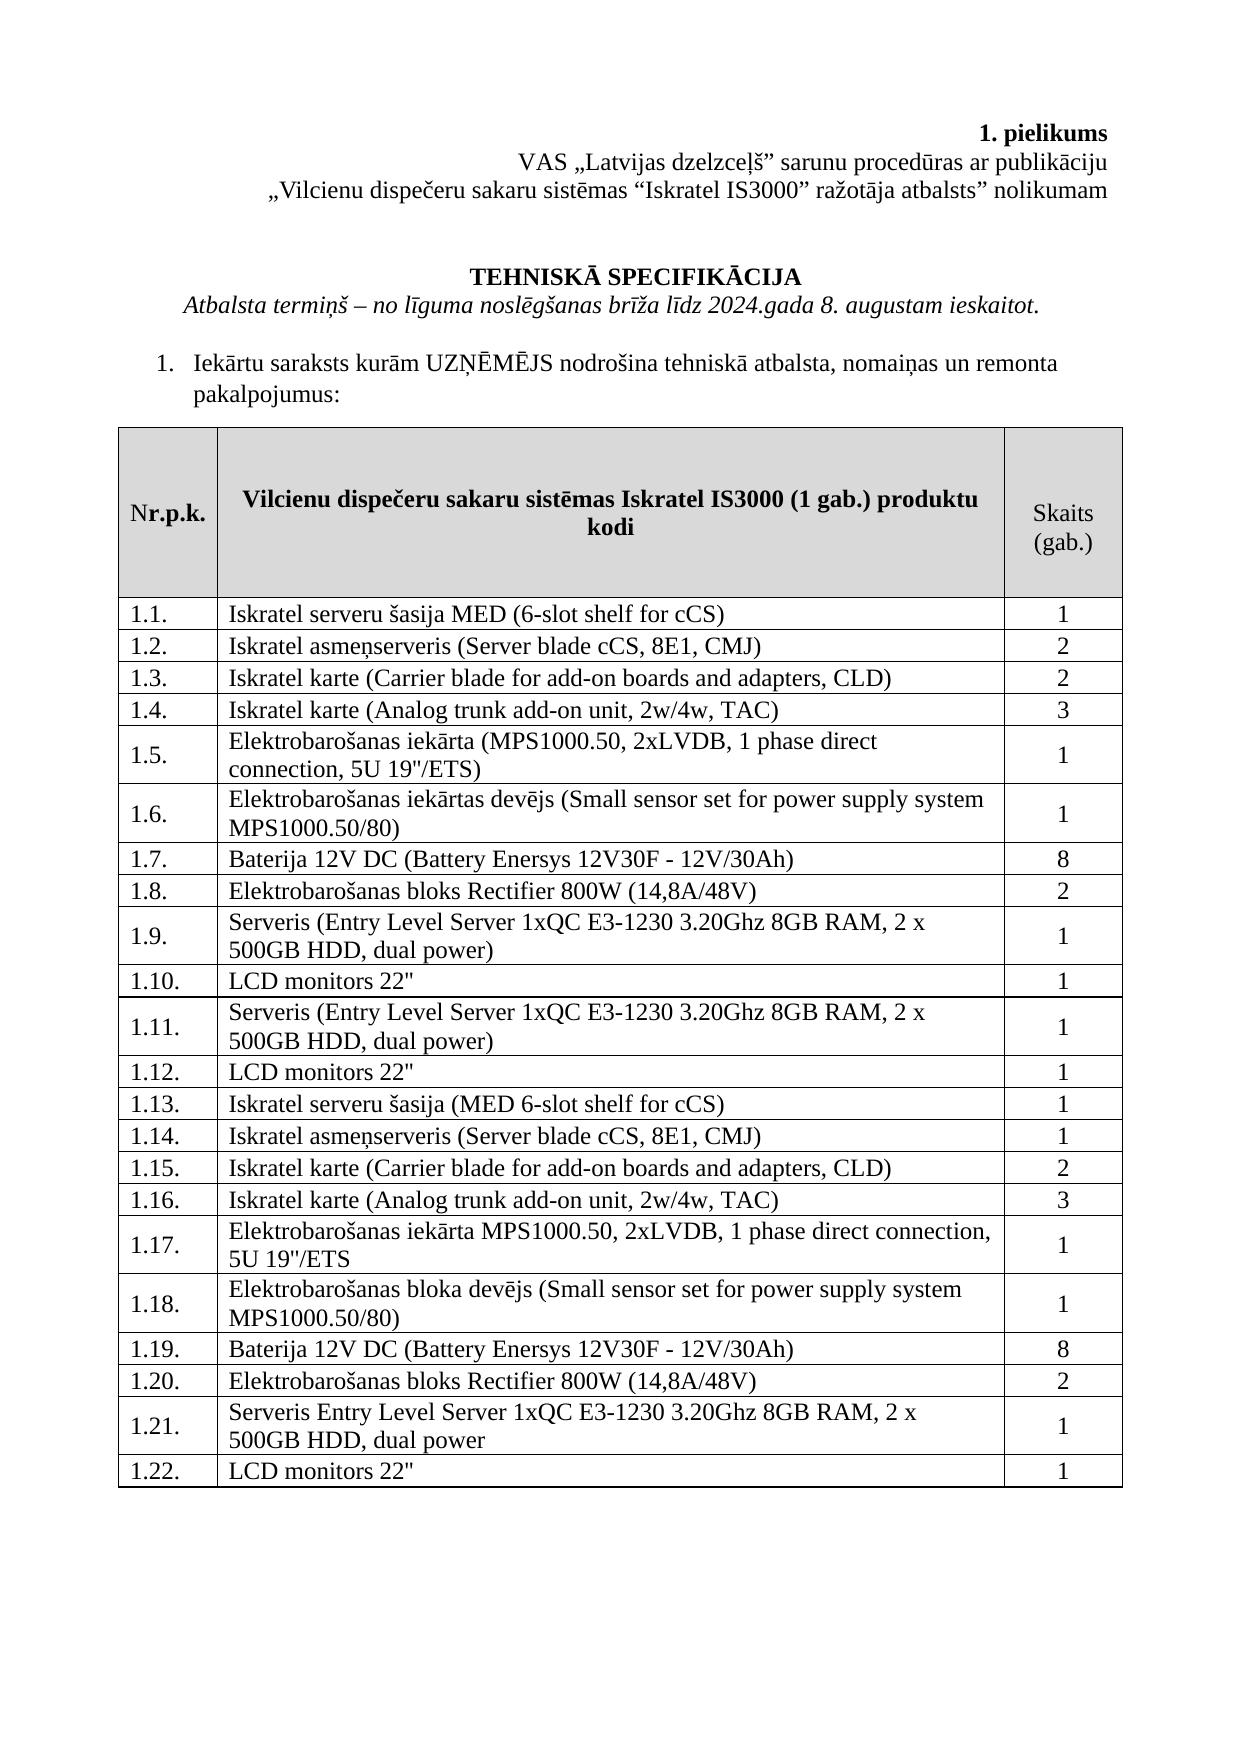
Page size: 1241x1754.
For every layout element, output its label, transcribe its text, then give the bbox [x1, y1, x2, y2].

table_cell Iskratel serveru šasija MED (6-slot shelf for cCS) [218, 598, 1004, 629]
table_cell 1.6. [119, 784, 217, 842]
table_cell LCD monitors 22'' [218, 1056, 1004, 1087]
table_header Skaits (gab.) [1005, 428, 1122, 597]
table_cell Elektrobarošanas iekārta (MPS1000.50, 2xLVDB, 1 phase direct connection, 5U 19''/ETS) [218, 726, 1004, 783]
table_cell 1 [1005, 1397, 1122, 1454]
text VAS „Latvijas dzelzceļš” sarunu procedūras ar publikāciju [118, 147, 1107, 176]
table_cell 1.9. [119, 907, 217, 964]
table_cell Iskratel karte (Analog trunk add-on unit, 2w/4w, TAC) [218, 1184, 1004, 1215]
table_cell Serveris (Entry Level Server 1xQC E3-1230 3.20Ghz 8GB RAM, 2 x 500GB HDD, dual power) [218, 907, 1004, 964]
table_cell Elektrobarošanas iekārta MPS1000.50, 2xLVDB, 1 phase direct connection, 5U 19''/ETS [218, 1216, 1004, 1273]
table_cell 1 [1005, 1455, 1122, 1486]
table_cell 1 [1005, 965, 1122, 996]
list Iekārtu saraksts kurām UZŅĒMĒJS nodrošina tehniskā atbalsta, nomaiņas un remonta pakalpojumus: [156, 348, 1107, 408]
table_cell 2 [1005, 1365, 1122, 1396]
table_cell 1.2. [119, 630, 217, 661]
table_cell Serveris Entry Level Server 1xQC E3-1230 3.20Ghz 8GB RAM, 2 x 500GB HDD, dual power [218, 1397, 1004, 1454]
table_cell Iskratel karte (Analog trunk add-on unit, 2w/4w, TAC) [218, 694, 1004, 725]
table_cell 1 [1005, 907, 1122, 964]
table_cell 1.3. [119, 662, 217, 693]
table_cell 1.20. [119, 1365, 217, 1396]
table_cell Elektrobarošanas bloks Rectifier 800W (14,8A/48V) [218, 875, 1004, 906]
table_cell Elektrobarošanas bloks Rectifier 800W (14,8A/48V) [218, 1365, 1004, 1396]
table_cell 1.18. [119, 1274, 217, 1332]
table_cell Serveris (Entry Level Server 1xQC E3-1230 3.20Ghz 8GB RAM, 2 x 500GB HDD, dual power) [218, 998, 1004, 1055]
table_cell 8 [1005, 1333, 1122, 1364]
table_cell 1.14. [119, 1120, 217, 1151]
table_cell 2 [1005, 630, 1122, 661]
table_cell 1.16. [119, 1184, 217, 1215]
table_cell 1.22. [119, 1455, 217, 1486]
table_cell Elektrobarošanas bloka devējs (Small sensor set for power supply system MPS1000.50/80) [218, 1274, 1004, 1332]
table_cell 1 [1005, 784, 1122, 842]
table_header Vilcienu dispečeru sakaru sistēmas Iskratel IS3000 (1 gab.) produktu kodi [218, 428, 1004, 597]
table_cell 3 [1005, 1184, 1122, 1215]
table_cell 1 [1005, 1120, 1122, 1151]
table_cell Baterija 12V DC (Battery Enersys 12V30F - 12V/30Ah) [218, 843, 1004, 874]
table_cell 1.7. [119, 843, 217, 874]
table_cell 1.13. [119, 1088, 217, 1119]
table_cell 1 [1005, 598, 1122, 629]
table_cell 1.4. [119, 694, 217, 725]
table_cell 1.5. [119, 726, 217, 783]
table_cell 1 [1005, 1216, 1122, 1273]
table_cell 3 [1005, 694, 1122, 725]
table_cell Baterija 12V DC (Battery Enersys 12V30F - 12V/30Ah) [218, 1333, 1004, 1364]
table_cell LCD monitors 22'' [218, 965, 1004, 996]
text Atbalsta termiņš – no līguma noslēgšanas brīža līdz 2024.gada 8. augustam ieskaitot. [118, 291, 1107, 319]
table_cell 1 [1005, 1274, 1122, 1332]
table_cell Iskratel karte (Carrier blade for add-on boards and adapters, CLD) [218, 662, 1004, 693]
table_cell 1 [1005, 1056, 1122, 1087]
table_cell 1.15. [119, 1152, 217, 1183]
table_cell Iskratel karte (Carrier blade for add-on boards and adapters, CLD) [218, 1152, 1004, 1183]
table_cell 2 [1005, 1152, 1122, 1183]
table_cell 1.12. [119, 1056, 217, 1087]
table_cell Elektrobarošanas iekārtas devējs (Small sensor set for power supply system MPS1000.50/80) [218, 784, 1004, 842]
table_cell Iskratel asmeņserveris (Server blade cCS, 8E1, CMJ) [218, 630, 1004, 661]
table_cell 1 [1005, 1088, 1122, 1119]
table_cell 1.21. [119, 1397, 217, 1454]
table_cell 8 [1005, 843, 1122, 874]
table_cell 1.8. [119, 875, 217, 906]
table_cell 1 [1005, 726, 1122, 783]
subtitle 1. pielikums [118, 118, 1107, 147]
table_cell 1.1. [119, 598, 217, 629]
table_header Nr.p.k. [119, 428, 217, 597]
table_cell 1.17. [119, 1216, 217, 1273]
text „Vilcienu dispečeru sakaru sistēmas “Iskratel IS3000” ražotāja atbalsts” nolikumam [118, 176, 1107, 204]
table_cell LCD monitors 22'' [218, 1455, 1004, 1486]
table_cell 1.10. [119, 965, 217, 996]
text TEHNISKĀ SPECIFIKĀCIJA [118, 262, 1078, 291]
table_cell 1.19. [119, 1333, 217, 1364]
table_cell 1.11. [119, 998, 217, 1055]
table_cell Iskratel serveru šasija (MED 6-slot shelf for cCS) [218, 1088, 1004, 1119]
table_cell 1 [1005, 998, 1122, 1055]
table_cell 2 [1005, 662, 1122, 693]
table_cell 2 [1005, 875, 1122, 906]
table_cell Iskratel asmeņserveris (Server blade cCS, 8E1, CMJ) [218, 1120, 1004, 1151]
